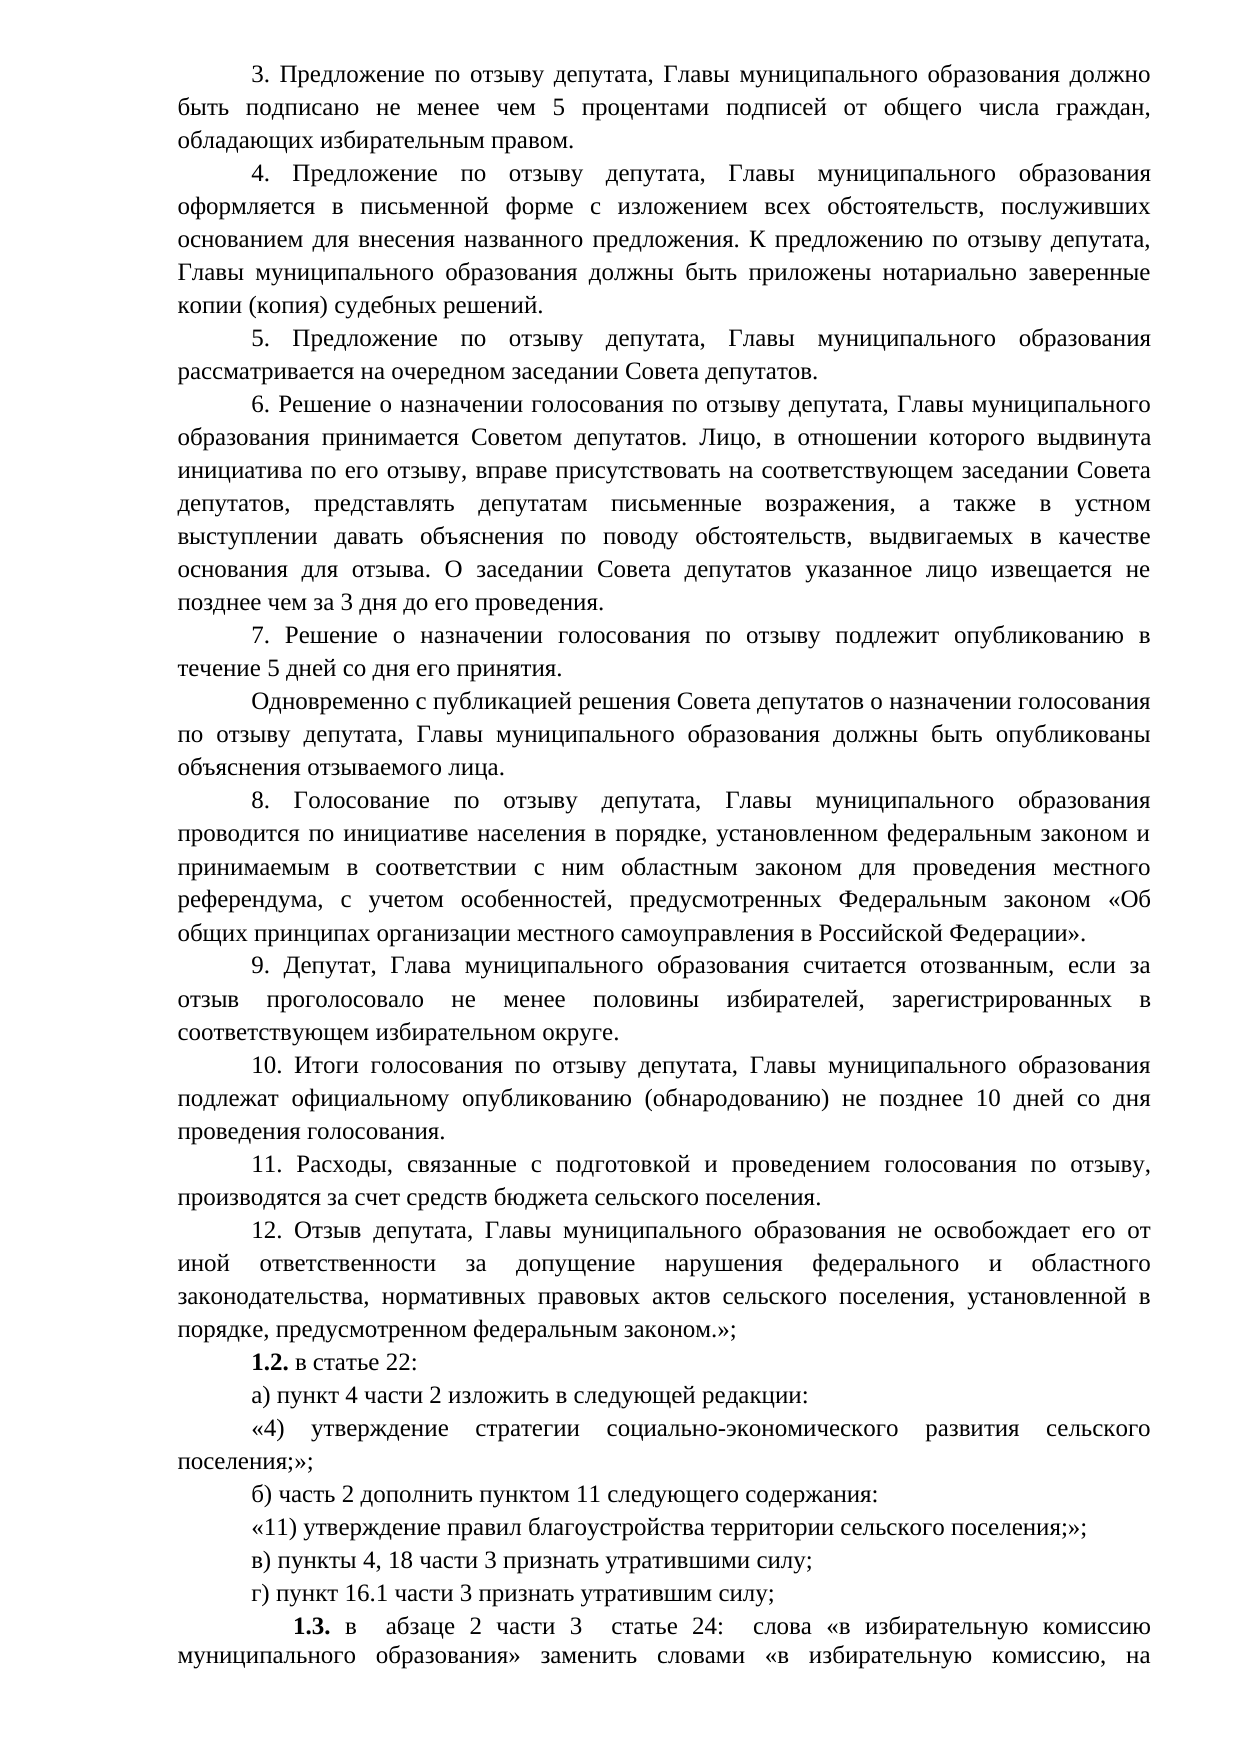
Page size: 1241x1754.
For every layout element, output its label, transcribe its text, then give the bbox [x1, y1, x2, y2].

text «4) утверждение стратегии социально-экономического развития сельского поселения;»; [177, 1413, 1152, 1475]
text 4. Предложение по отзыву депутата, Главы муниципального образования оформляется в письменной форме с изложением всех обстоятельств, послуживших основанием для внесения названного предложения. К предложению по отзыву депутата, Главы муниципального образования должны быть приложены нотариально заверенные копии (копия) судебных решений. [177, 158, 1152, 319]
text 8. Голосование по отзыву депутата, Главы муниципального образования проводится по инициативе населения в порядке, установленном федеральным законом и принимаемым в соответствии с ним областным законом для проведения местного референдума, с учетом особенностей, предусмотренных Федеральным законом «Об общих принципах организации местного самоуправления в Российской Федерации». [177, 786, 1152, 946]
text 3. Предложение по отзыву депутата, Главы муниципального образования должно быть подписано не менее чем 5 процентами подписей от общего числа граждан, обладающих избирательным правом. [177, 59, 1152, 154]
text 5. Предложение по отзыву депутата, Главы муниципального образования рассматривается на очередном заседании Совета депутатов. [177, 323, 1152, 385]
text 1.2. в статье 22: [177, 1347, 1152, 1376]
text Одновременно с публикацией решения Совета депутатов о назначении голосования по отзыву депутата, Главы муниципального образования должны быть опубликованы объяснения отзываемого лица. [177, 686, 1152, 781]
text 7. Решение о назначении голосования по отзыву подлежит опубликованию в течение 5 дней со дня его принятия. [177, 620, 1152, 682]
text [177, 1611, 1152, 1668]
text 6. Решение о назначении голосования по отзыву депутата, Главы муниципального образования принимается Советом депутатов. Лицо, в отношении которого выдвинута инициатива по его отзыву, вправе присутствовать на соответствующем заседании Совета депутатов, представлять депутатам письменные возражения, а также в устном выступлении давать объяснения по поводу обстоятельств, выдвигаемых в качестве основания для отзыва. О заседании Совета депутатов указанное лицо извещается не позднее чем за 3 дня до его проведения. [177, 389, 1152, 616]
text 12. Отзыв депутата, Главы муниципального образования не освобождает его от иной ответственности за допущение нарушения федерального и областного законодательства, нормативных правовых актов сельского поселения, установленной в порядке, предусмотренном федеральным законом.»; [177, 1215, 1152, 1343]
text г) пункт 16.1 части 3 признать утратившим силу; [177, 1578, 1152, 1607]
text б) часть 2 дополнить пунктом 11 следующего содержания: [177, 1479, 1152, 1508]
text 11. Расходы, связанные с подготовкой и проведением голосования по отзыву, производятся за счет средств бюджета сельского поселения. [177, 1149, 1152, 1211]
text «11) утверждение правил благоустройства территории сельского поселения;»; [177, 1512, 1152, 1541]
text 9. Депутат, Глава муниципального образования считается отозванным, если за отзыв проголосовало не менее половины избирателей, зарегистрированных в соответствующем избирательном округе. [177, 951, 1152, 1045]
text а) пункт 4 части 2 изложить в следующей редакции: [177, 1380, 1152, 1409]
text в) пункты 4, 18 части 3 признать утратившими силу; [177, 1545, 1152, 1574]
text 10. Итоги голосования по отзыву депутата, Главы муниципального образования подлежат официальному опубликованию (обнародованию) не позднее 10 дней со дня проведения голосования. [177, 1050, 1152, 1144]
